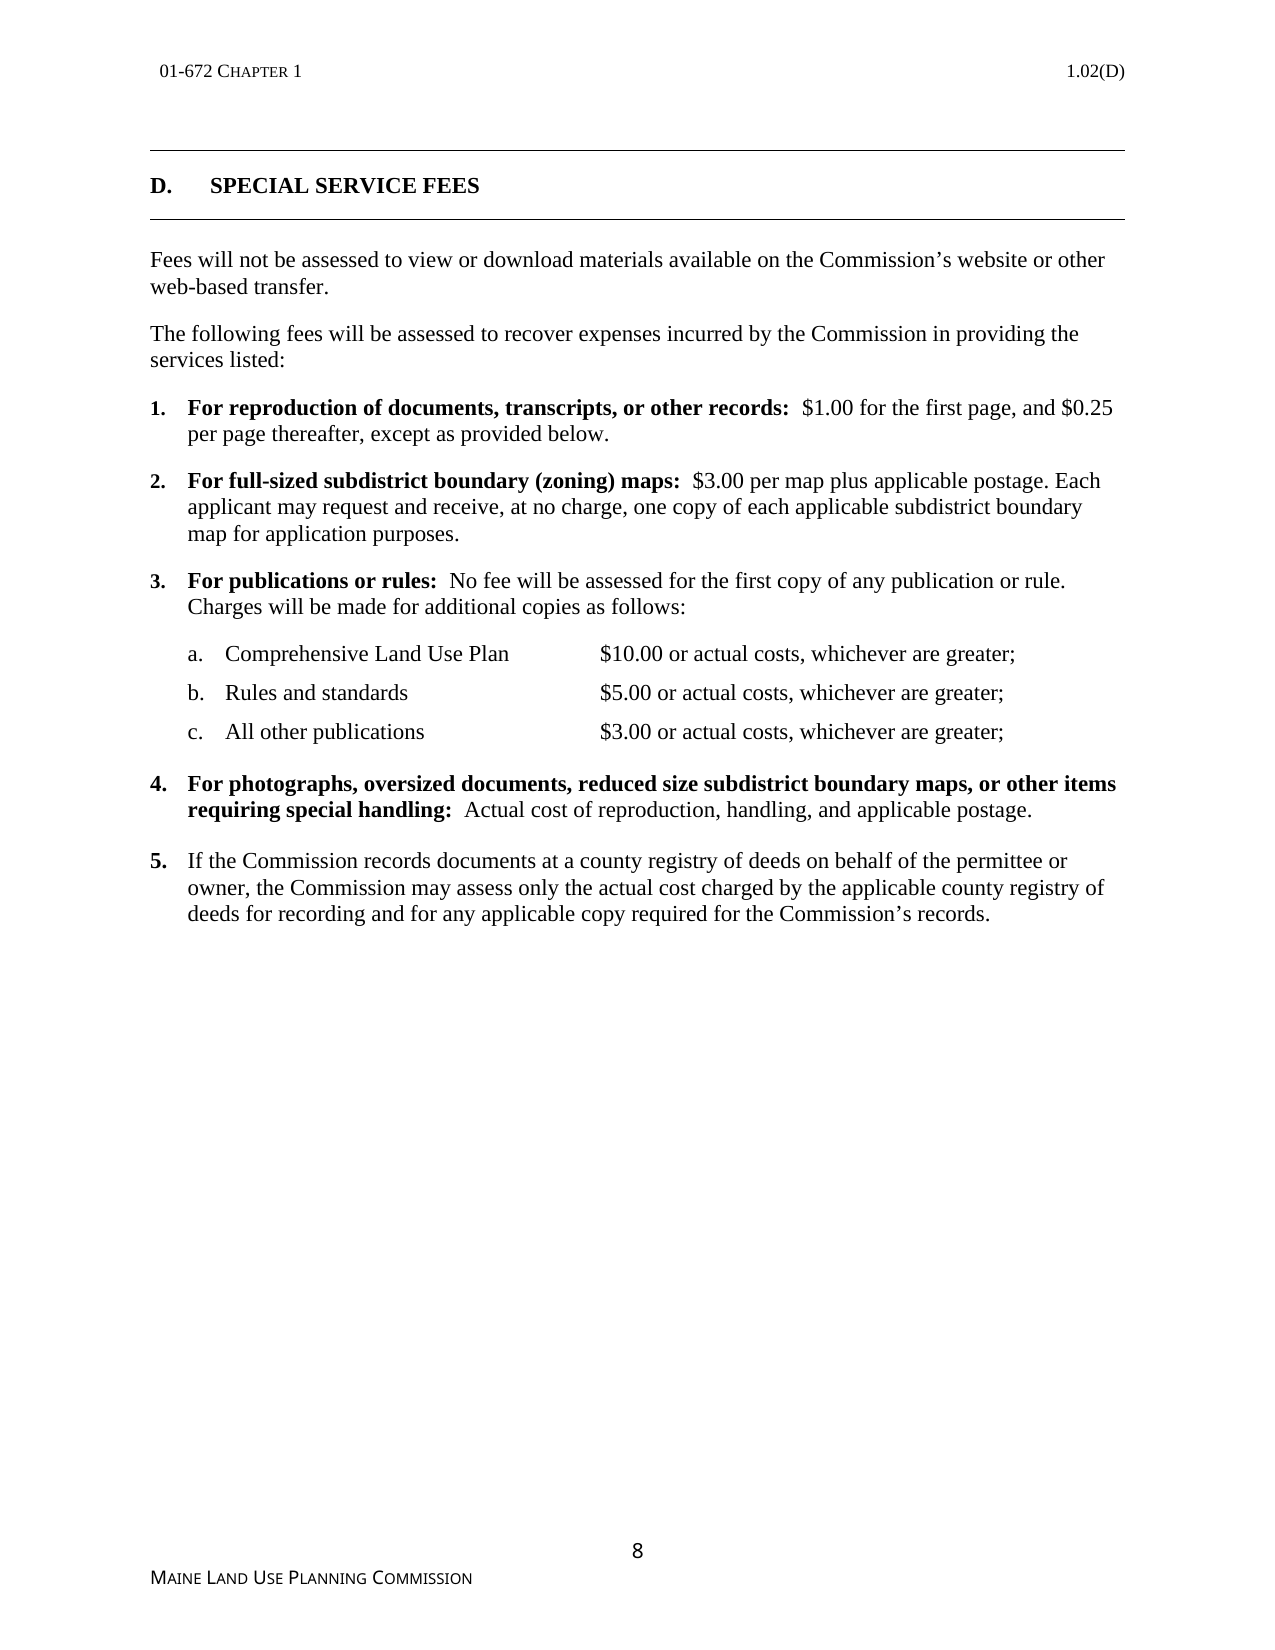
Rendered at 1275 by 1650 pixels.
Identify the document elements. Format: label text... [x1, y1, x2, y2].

subtitle For publications or rules: No fee will be assessed for the first copy of any publication or rule. Charges will be made for additional copies as follows: [150, 567, 1125, 620]
text Fees will not be assessed to view or download materials available on the Commission’s website or other web-based transfer. [150, 246, 1125, 299]
text 5. If the Commission records documents at a county registry of deeds on behalf of the permittee or owner, the Commission may assess only the actual cost charged by the applicable county registry of deeds for recording and for any applicable copy required for the Commission’s records. [150, 847, 1125, 926]
subtitle For reproduction of documents, transcripts, or other records: $1.00 for the first page, and $0.25 per page thereafter, except as provided below. [150, 393, 1125, 446]
subtitle For full-sized subdistrict boundary (zoning) maps: $3.00 per map plus applicable postage. Each applicant may request and receive, at no charge, one copy of each applicable subdistrict boundary map for application purposes. [150, 467, 1125, 546]
subtitle D. Special Service Fees [150, 151, 1125, 219]
text The following fees will be assessed to recover expenses incurred by the Commission in providing the services listed: [150, 320, 1125, 373]
text b. Rules and standards $5.00 or actual costs, whichever are greater; [187, 679, 1125, 706]
text c. All other publications $3.00 or actual costs, whichever are greater; [187, 718, 1200, 744]
text a. Comprehensive Land Use Plan $10.00 or actual costs, whichever are greater; [187, 641, 1125, 667]
text 4. For photographs, oversized documents, reduced size subdistrict boundary maps, or other items requiring special handling: Actual cost of reproduction, handling, and applicable postage. [150, 769, 1125, 822]
